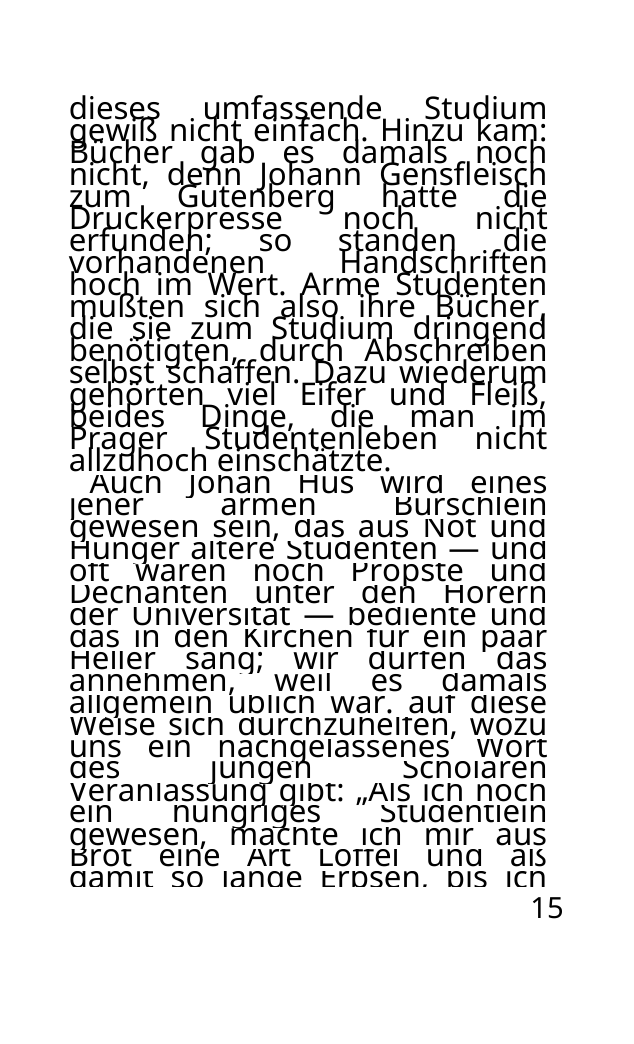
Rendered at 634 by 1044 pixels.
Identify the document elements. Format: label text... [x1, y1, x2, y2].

text Auch Johan Hus wird eines jener armen Bürschlein gewesen sein, das aus Not und Hunger ältere Studenten — und oft waren noch Pröpste und Dechanten unter den Hörern der Universität — bediente und das in den Kirchen für ein paar Heller sang; wir dürfen das annehmen, weil es damals allgemein üblich war. auf diese Weise sich durchzuhelfen, wozu uns ein nachgelassenes Wort des jungen Scholaren Veranlassung gibt: „Als ich noch ein hungriges Studentlein gewesen, machte ich mir aus Brot eine Art Löffel und aß damit so lange Erbsen, bis ich schließlich auch den Löffel aufgegessen hatte/ [68, 476, 548, 887]
text dieses umfassende Studium gewiß nicht einfach. Hinzu kam: Bücher gab es damals noch nicht, denn Johann Gensfleisch zum Gutenberg hatte die Druckerpresse noch nicht erfunden; so standen die vorhandenen Handschriften hoch im Wert. Arme Studenten mußten sich also ihre Bücher, die sie zum Studium dringend benötigten, durch Abschreiben selbst schaffen. Dazu wiederum gehörten viel Eifer und Fleiß, beides Dinge, die man im Prager Studentenleben nicht allzuhoch einschätzte. [68, 102, 548, 476]
text 15 [530, 895, 563, 924]
